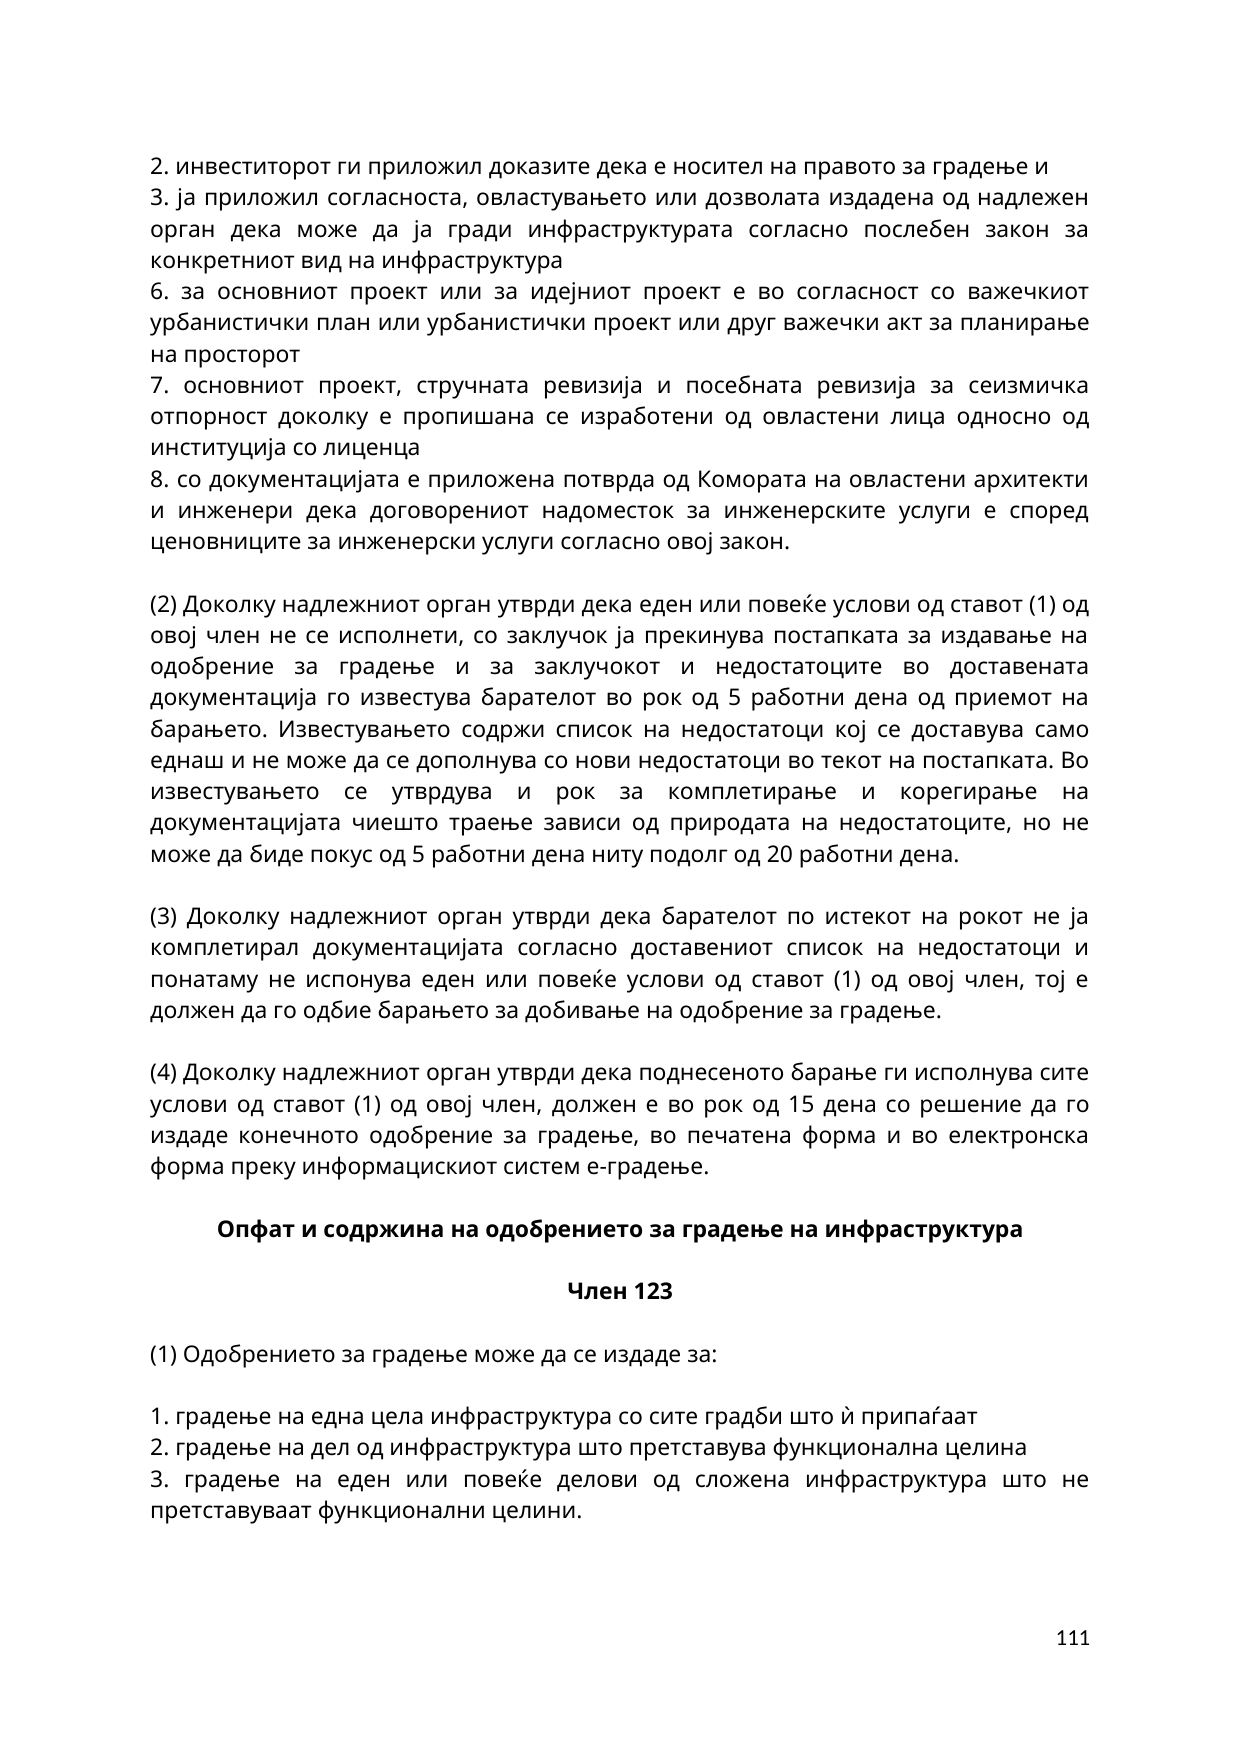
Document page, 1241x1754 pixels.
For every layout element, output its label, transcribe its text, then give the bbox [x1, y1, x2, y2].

text 3. градење на еден или повеќе делови од сложена инфраструктура што не претставуваат функционални целини. [150, 1462, 1090, 1525]
text 8. со документацијата е приложена потврда од Комората на овластени архитекти и инженери дека договорениот надоместок за инженерските услуги е според ценовниците за инженерски услуги согласно овој закон. [150, 462, 1090, 556]
text 7. основниот проект, стручната ревизија и посебната ревизија за сеизмичка отпорност доколку е пропишана се изработени од овластени лица односно од институција со лиценца [150, 369, 1090, 462]
text Член 123 [150, 1275, 1090, 1306]
text (1) Одобрението за градење може да се издаде за: [150, 1337, 1090, 1369]
text 1. градење на една цела инфраструктура со сите градби што ѝ припаѓаат [150, 1400, 1090, 1431]
text Опфат и содржина на одобрението за градење на инфраструктура [150, 1212, 1090, 1244]
text (3) Доколку надлежниот орган утврди дека барателот по истекот на рокот не ја комплетирал документацијата согласно доставениот список на недостатоци и понатаму не испонува еден или повеќе услови од ставот (1) од овој член, тој е должен да го одбие барањето за добивање на одобрение за градење. [150, 900, 1090, 1025]
text 2. инвеститорот ги приложил доказите дека е носител на правото за градење и [150, 150, 1090, 181]
text 2. градење на дел од инфраструктура што претставува функционална целина [150, 1431, 1090, 1462]
text (4) Доколку надлежниот орган утврди дека поднесеното барање ги исполнува сите услови од ставот (1) од овој член, должен е во рок од 15 дена со решение да го издаде конечното одобрение за градење, во печатена форма и во електронска форма преку информацискиот систем е-градење. [150, 1056, 1090, 1181]
text 6. за основниот проект или за идејниот проект е во согласност со важечкиот урбанистички план или урбанистички проект или друг важечки акт за планирање на просторот [150, 275, 1090, 369]
text (2) Доколку надлежниот орган утврди дека еден или повеќе услови од ставот (1) од овој член не се исполнети, со заклучок ја прекинува постапката за издавање на одобрение за градење и за заклучокот и недостатоците во доставената документација го известува барателот во рок од 5 работни дена од приемот на барањето. Известувањето содржи список на недостатоци кој се доставува само еднаш и не може да се дополнува со нови недостатоци во текот на постапката. Во известувањето се утврдува и рок за комплетирање и корегирање на документацијата чиешто траење зависи од природата на недостатоците, но не може да биде покус од 5 работни дена ниту подолг од 20 работни дена. [150, 587, 1090, 869]
text 3. ја приложил согласноста, овластувањето или дозволата издадена од надлежен орган дека може да ја гради инфраструктурата согласно послебен закон за конкретниот вид на инфраструктура [150, 181, 1090, 275]
